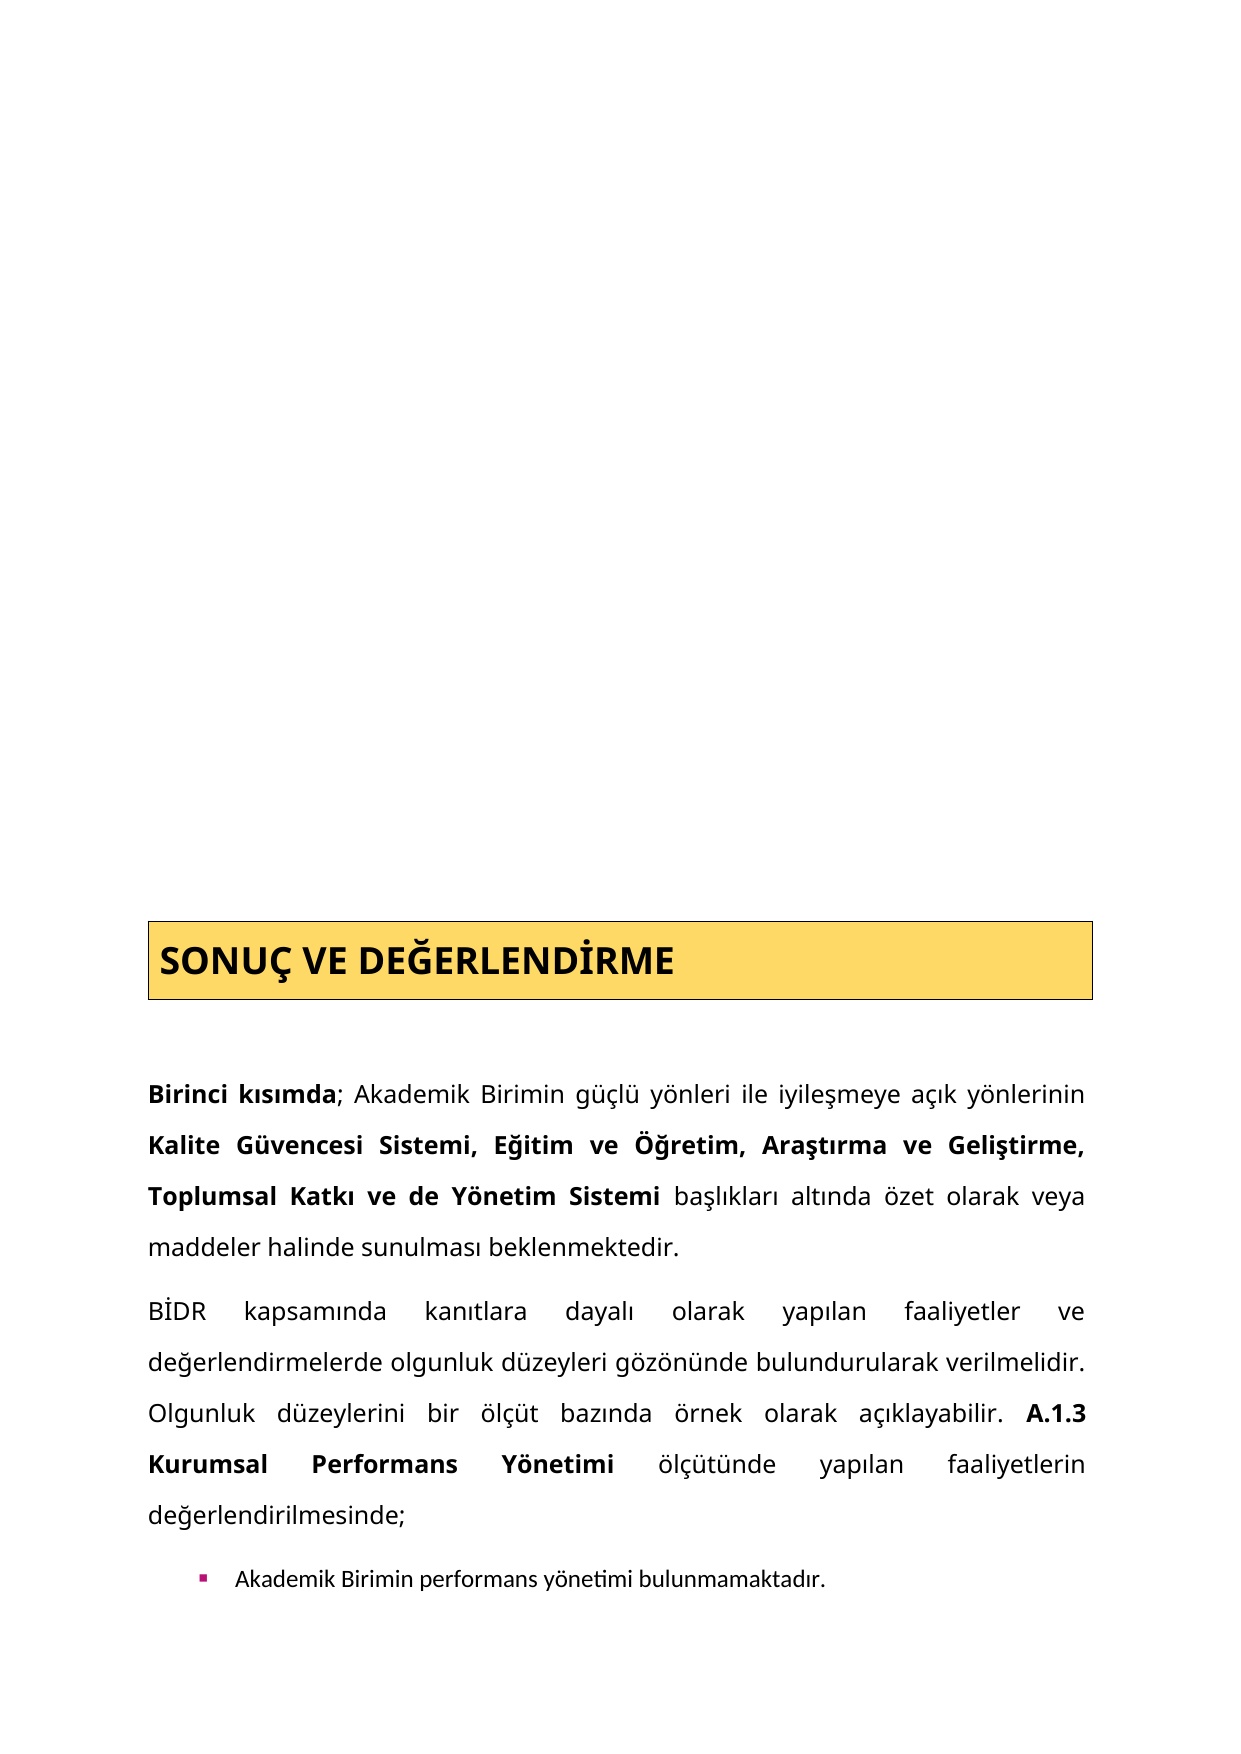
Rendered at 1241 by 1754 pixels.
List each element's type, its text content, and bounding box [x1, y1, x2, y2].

text Birinci kısımda; Akademik Birimin güçlü yönleri ile iyileşmeye açık yönlerinin Kalite Güvencesi Sistemi, Eğitim ve Öğretim, Araştırma ve Geliştirme, Toplumsal Katkı ve de Yönetim Sistemi başlıkları altında özet olarak veya maddeler halinde sunulması beklenmektedir. [148, 1076, 1086, 1264]
list Akademik Birimin performans yönetimi bulunmamaktadır. [197, 1561, 1086, 1595]
table_header SONUÇ VE DEĞERLENDİRME [149, 922, 1092, 999]
text BİDR kapsamında kanıtlara dayalı olarak yapılan faaliyetler ve değerlendirmelerde olgunluk düzeyleri gözönünde bulundurularak verilmelidir. Olgunluk düzeylerini bir ölçüt bazında örnek olarak açıklayabilir. A.1.3 Kurumsal Performans Yönetimi ölçütünde yapılan faaliyetlerin değerlendirilmesinde; [148, 1293, 1086, 1531]
